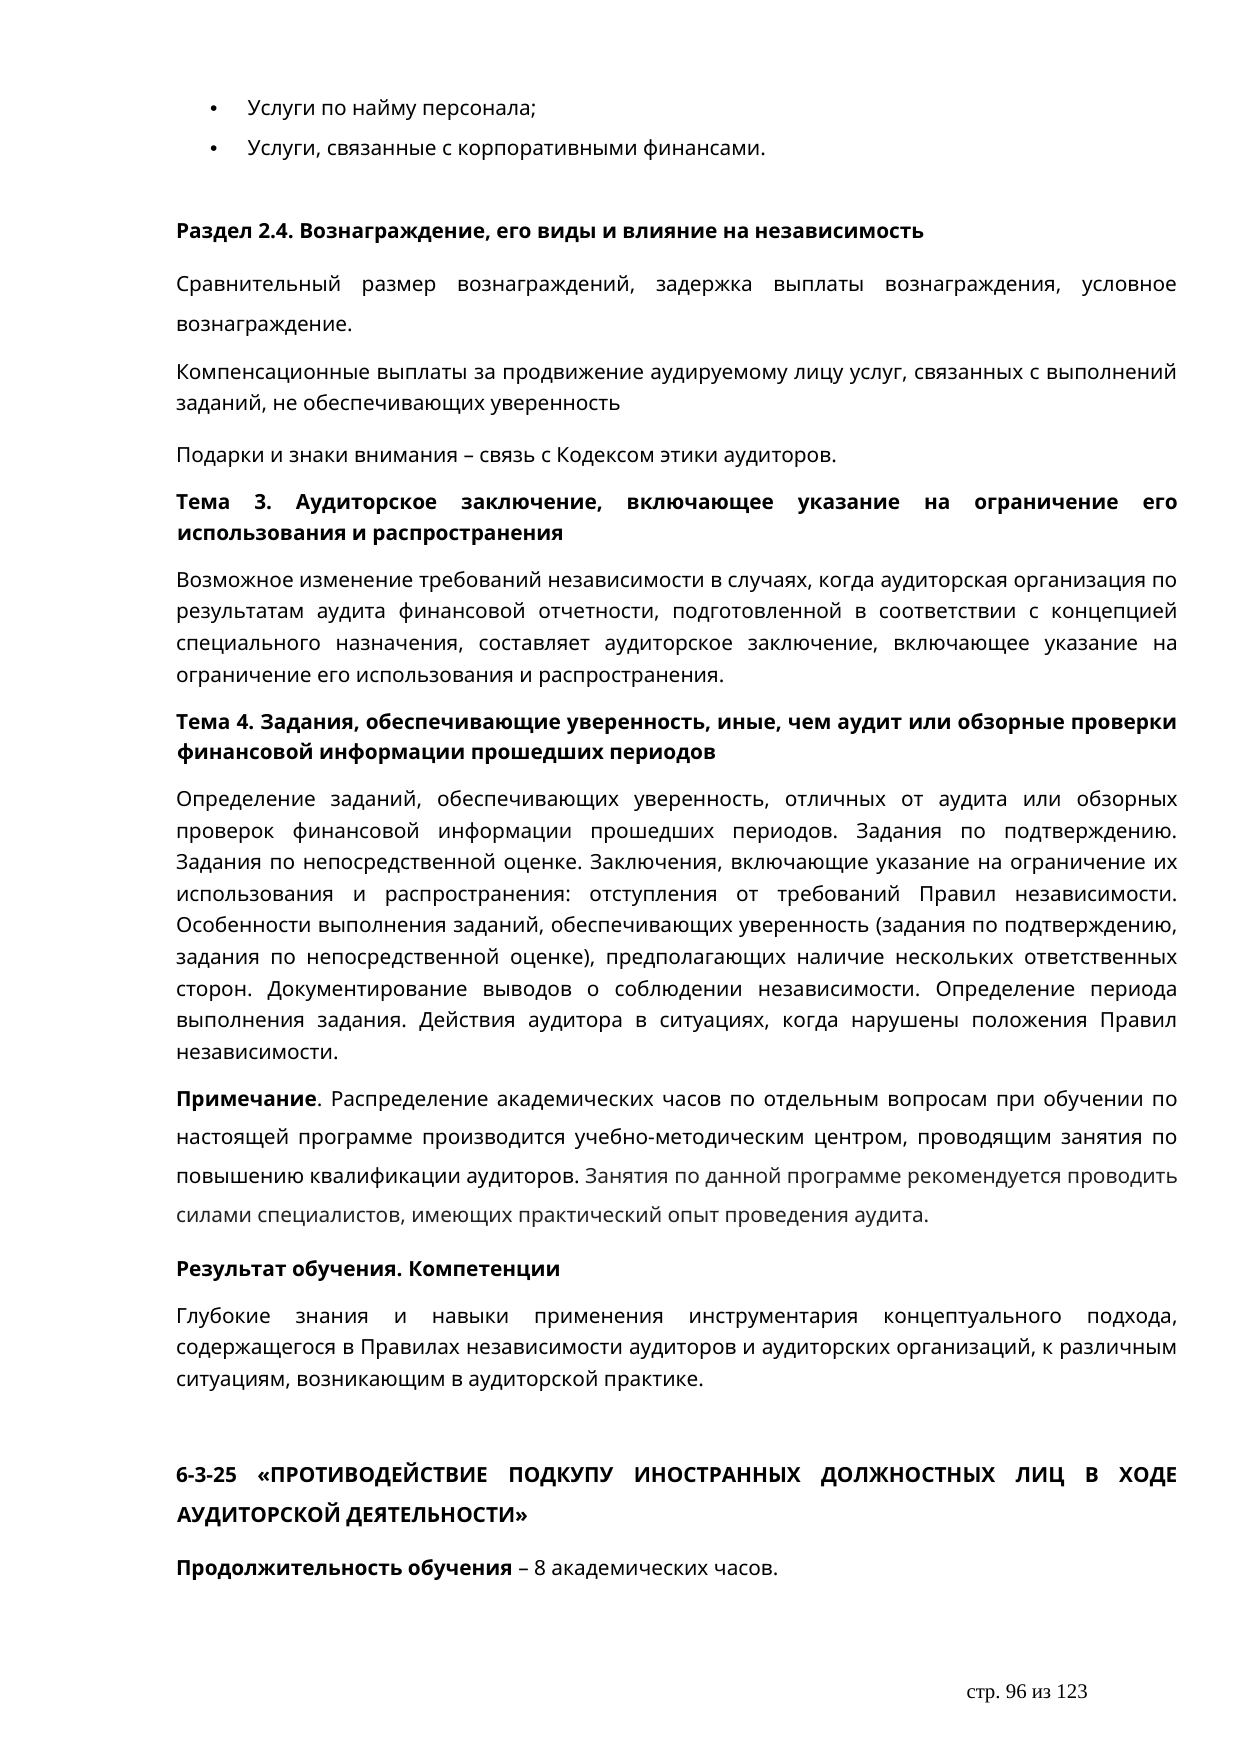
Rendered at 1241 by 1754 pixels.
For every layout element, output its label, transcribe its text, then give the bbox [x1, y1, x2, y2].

text Подарки и знаки внимания – связь с Кодексом этики аудиторов. [176, 441, 1178, 469]
text 6-3-25 «ПРОТИВОДЕЙСТВИЕ ПОДКУПУ ИНОСТРАННЫХ ДОЛЖНОСТНЫХ ЛИЦ В ХОДЕ АУДИТОРСКОЙ ДЕЯТЕЛЬНОСТИ» [176, 1460, 1178, 1528]
text Примечание. Распределение академических часов по отдельным вопросам при обучении по настоящей программе производится учебно-методическим центром, проводящим занятия по повышению квалификации аудиторов. Занятия по данной программе рекомендуется проводить силами специалистов, имеющих практический опыт проведения аудита. [176, 1084, 1178, 1228]
text Тема 3. Аудиторское заключение, включающее указание на ограничение его использования и распространения [176, 487, 1178, 547]
text Возможное изменение требований независимости в случаях, когда аудиторская организация по результатам аудита финансовой отчетности, подготовленной в соответствии с концепцией специального назначения, составляет аудиторское заключение, включающее указание на ограничение его использования и распространения. [176, 565, 1178, 688]
text Глубокие знания и навыки применения инструментария концептуального подхода, содержащегося в Правилах независимости аудиторов и аудиторских организаций, к различным ситуациям, возникающим в аудиторской практике. [176, 1301, 1178, 1392]
text Сравнительный размер вознаграждений, задержка выплаты вознаграждения, условное вознаграждение. [176, 269, 1178, 337]
list Услуги по найму персонала; [210, 93, 1178, 121]
text Продолжительность обучения – 8 академических часов. [176, 1553, 1178, 1582]
text Определение заданий, обеспечивающих уверенность, отличных от аудита или обзорных проверок финансовой информации прошедших периодов. Задания по подтверждению. Задания по непосредственной оценке. Заключения, включающие указание на ограничение их использования и распространения: отступления от требований Правил независимости. Особенности выполнения заданий, обеспечивающих уверенность (задания по подтверждению, задания по непосредственной оценке), предполагающих наличие нескольких ответственных сторон. Документирование выводов о соблюдении независимости. Определение периода выполнения задания. Действия аудитора в ситуациях, когда нарушены положения Правил независимости. [176, 784, 1178, 1065]
text Результат обучения. Компетенции [176, 1254, 1178, 1282]
text Тема 4. Задания, обеспечивающие уверенность, иные, чем аудит или обзорные проверки финансовой информации прошедших периодов [176, 707, 1178, 766]
list Услуги, связанные с корпоративными финансами. [210, 133, 1178, 161]
text Раздел 2.4. Вознаграждение, его виды и влияние на независимость [176, 217, 1178, 245]
text Компенсационные выплаты за продвижение аудируемому лицу услуг, связанных с выполнений заданий, не обеспечивающих уверенность [176, 357, 1178, 417]
